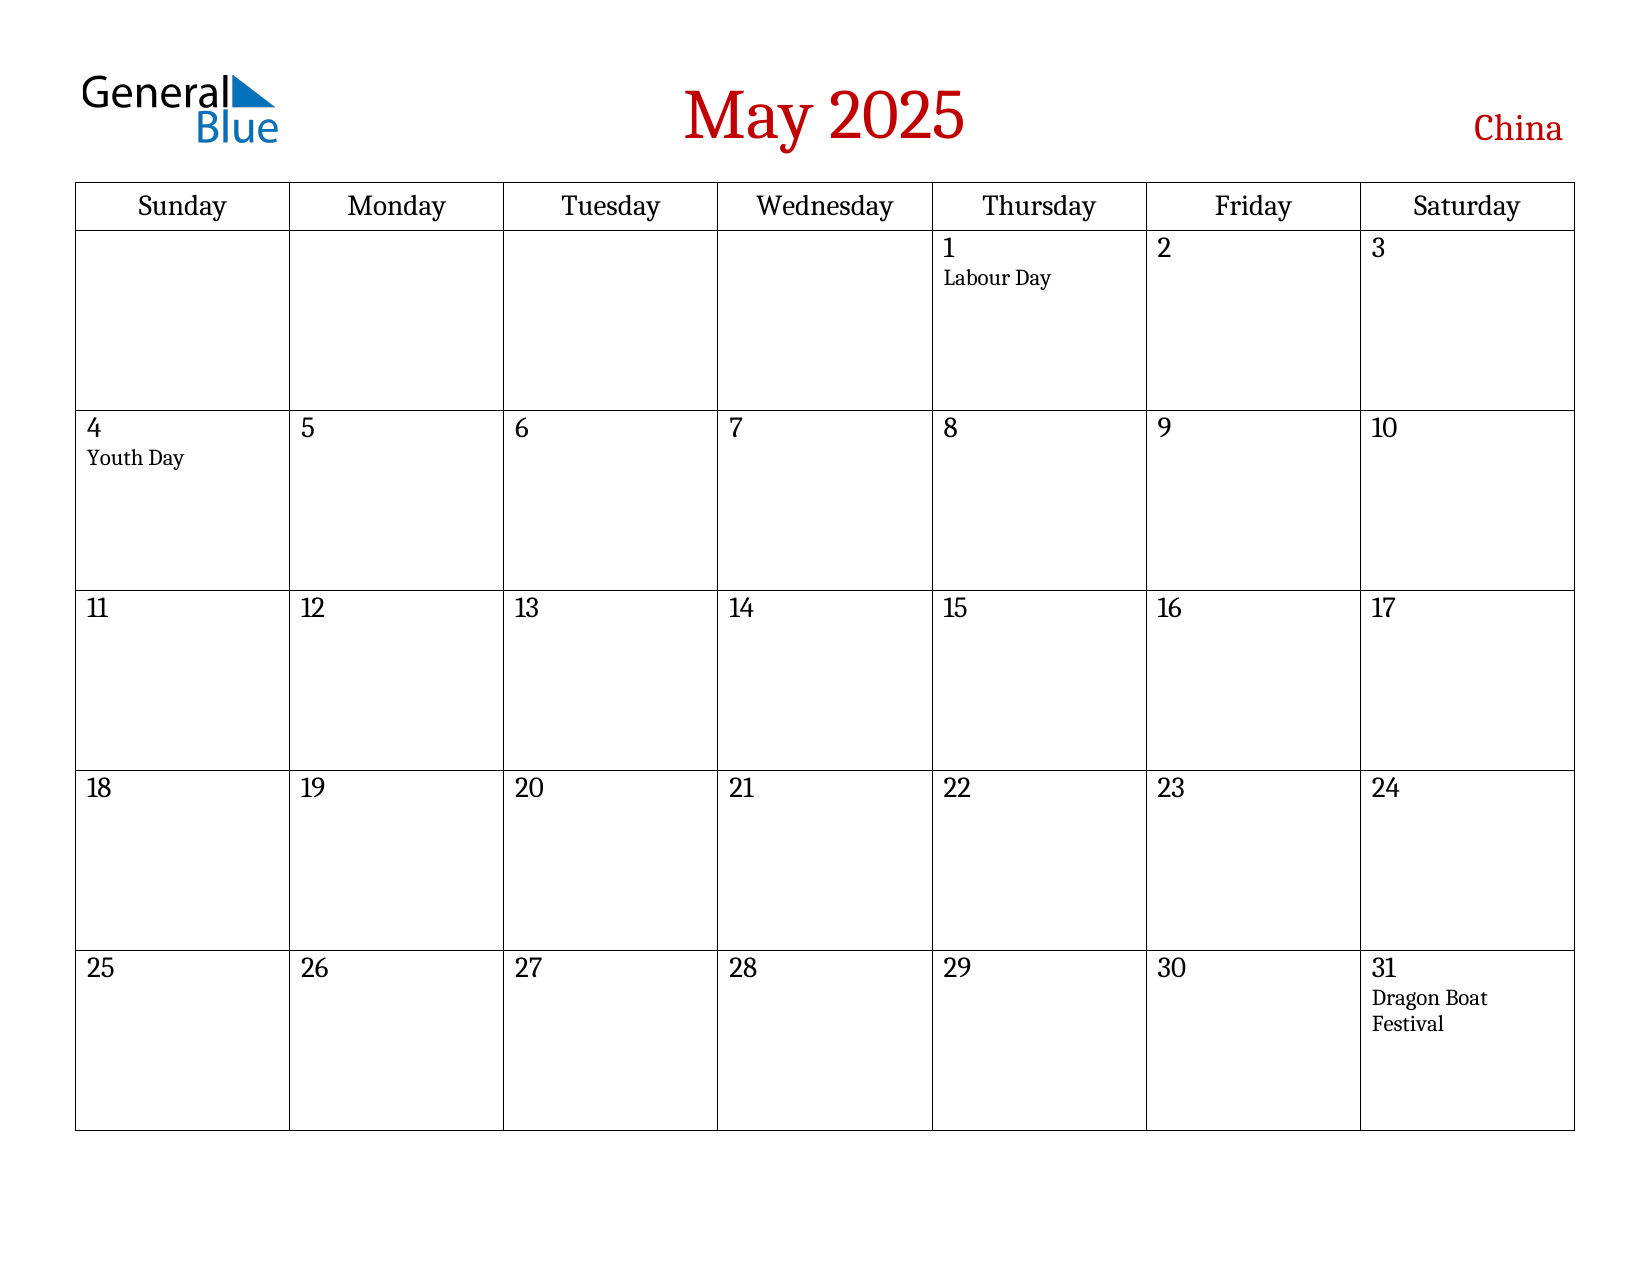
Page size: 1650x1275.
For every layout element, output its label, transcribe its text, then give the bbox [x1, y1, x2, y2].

table_cell 13 [504, 591, 717, 625]
table_cell 2 [1147, 231, 1360, 264]
table_header May 2025 [504, 75, 1146, 182]
table_cell [1361, 265, 1574, 410]
table_cell [504, 985, 717, 1130]
table_cell [1147, 445, 1360, 590]
table_cell [76, 625, 289, 770]
table_cell [290, 445, 503, 590]
table_cell 10 [1361, 411, 1574, 444]
table_cell 14 [718, 591, 932, 625]
table_cell 25 [76, 951, 289, 985]
table_cell 31 [1361, 951, 1574, 985]
table_cell [504, 265, 717, 410]
table_cell Youth Day [76, 445, 289, 590]
table_cell 26 [290, 951, 503, 985]
table_cell [504, 445, 717, 590]
table_cell 15 [933, 591, 1146, 625]
table_cell [290, 265, 503, 410]
table_cell [933, 985, 1146, 1130]
table_cell Dragon Boat Festival [1361, 985, 1574, 1130]
table_cell 3 [1361, 231, 1574, 264]
table_cell 21 [718, 771, 932, 805]
table_cell 30 [1147, 951, 1360, 985]
table_cell [1361, 805, 1574, 950]
table_cell [290, 231, 503, 264]
table_cell 5 [290, 411, 503, 444]
table_cell Sunday [76, 183, 289, 230]
table_cell 22 [933, 771, 1146, 805]
table_cell [718, 265, 932, 410]
table_cell [504, 805, 717, 950]
table_cell 8 [933, 411, 1146, 444]
table_cell 19 [290, 771, 503, 805]
table_cell 6 [504, 411, 717, 444]
table_cell [1361, 625, 1574, 770]
table_cell Monday [290, 183, 503, 230]
table_cell Tuesday [504, 183, 717, 230]
table_cell 28 [718, 951, 932, 985]
table_cell [718, 445, 932, 590]
table_cell 29 [933, 951, 1146, 985]
table_cell [718, 805, 932, 950]
table_cell 27 [504, 951, 717, 985]
table_header [76, 75, 503, 182]
table_cell [933, 805, 1146, 950]
table_cell 20 [504, 771, 717, 805]
table_cell Saturday [1361, 183, 1574, 230]
table_cell [933, 625, 1146, 770]
table_cell [76, 231, 289, 264]
table_cell [76, 265, 289, 410]
table_cell [290, 985, 503, 1130]
table_cell [1147, 265, 1360, 410]
table_cell [718, 985, 932, 1130]
table_cell [1147, 985, 1360, 1130]
table_cell [718, 231, 932, 264]
table_cell [290, 625, 503, 770]
table_cell 1 [933, 231, 1146, 264]
table_cell [504, 625, 717, 770]
table_cell [504, 231, 717, 264]
table_header China [1146, 75, 1574, 182]
table_cell [290, 805, 503, 950]
table_cell 17 [1361, 591, 1574, 625]
table_cell [76, 805, 289, 950]
table_cell Wednesday [718, 183, 932, 230]
table_cell [1147, 625, 1360, 770]
picture [82, 75, 278, 143]
table_cell 23 [1147, 771, 1360, 805]
table_cell [1147, 805, 1360, 950]
table_cell [933, 445, 1146, 590]
table_cell 11 [76, 591, 289, 625]
table_cell Labour Day [933, 265, 1146, 410]
table_cell [76, 985, 289, 1130]
table_cell 12 [290, 591, 503, 625]
table_cell 18 [76, 771, 289, 805]
table_cell Thursday [933, 183, 1146, 230]
table_cell [1361, 445, 1574, 590]
table_cell Friday [1147, 183, 1360, 230]
table_cell 4 [76, 411, 289, 444]
table_cell 9 [1147, 411, 1360, 444]
table_cell [718, 625, 932, 770]
table_cell 7 [718, 411, 932, 444]
table_cell 16 [1147, 591, 1360, 625]
table_cell 24 [1361, 771, 1574, 805]
